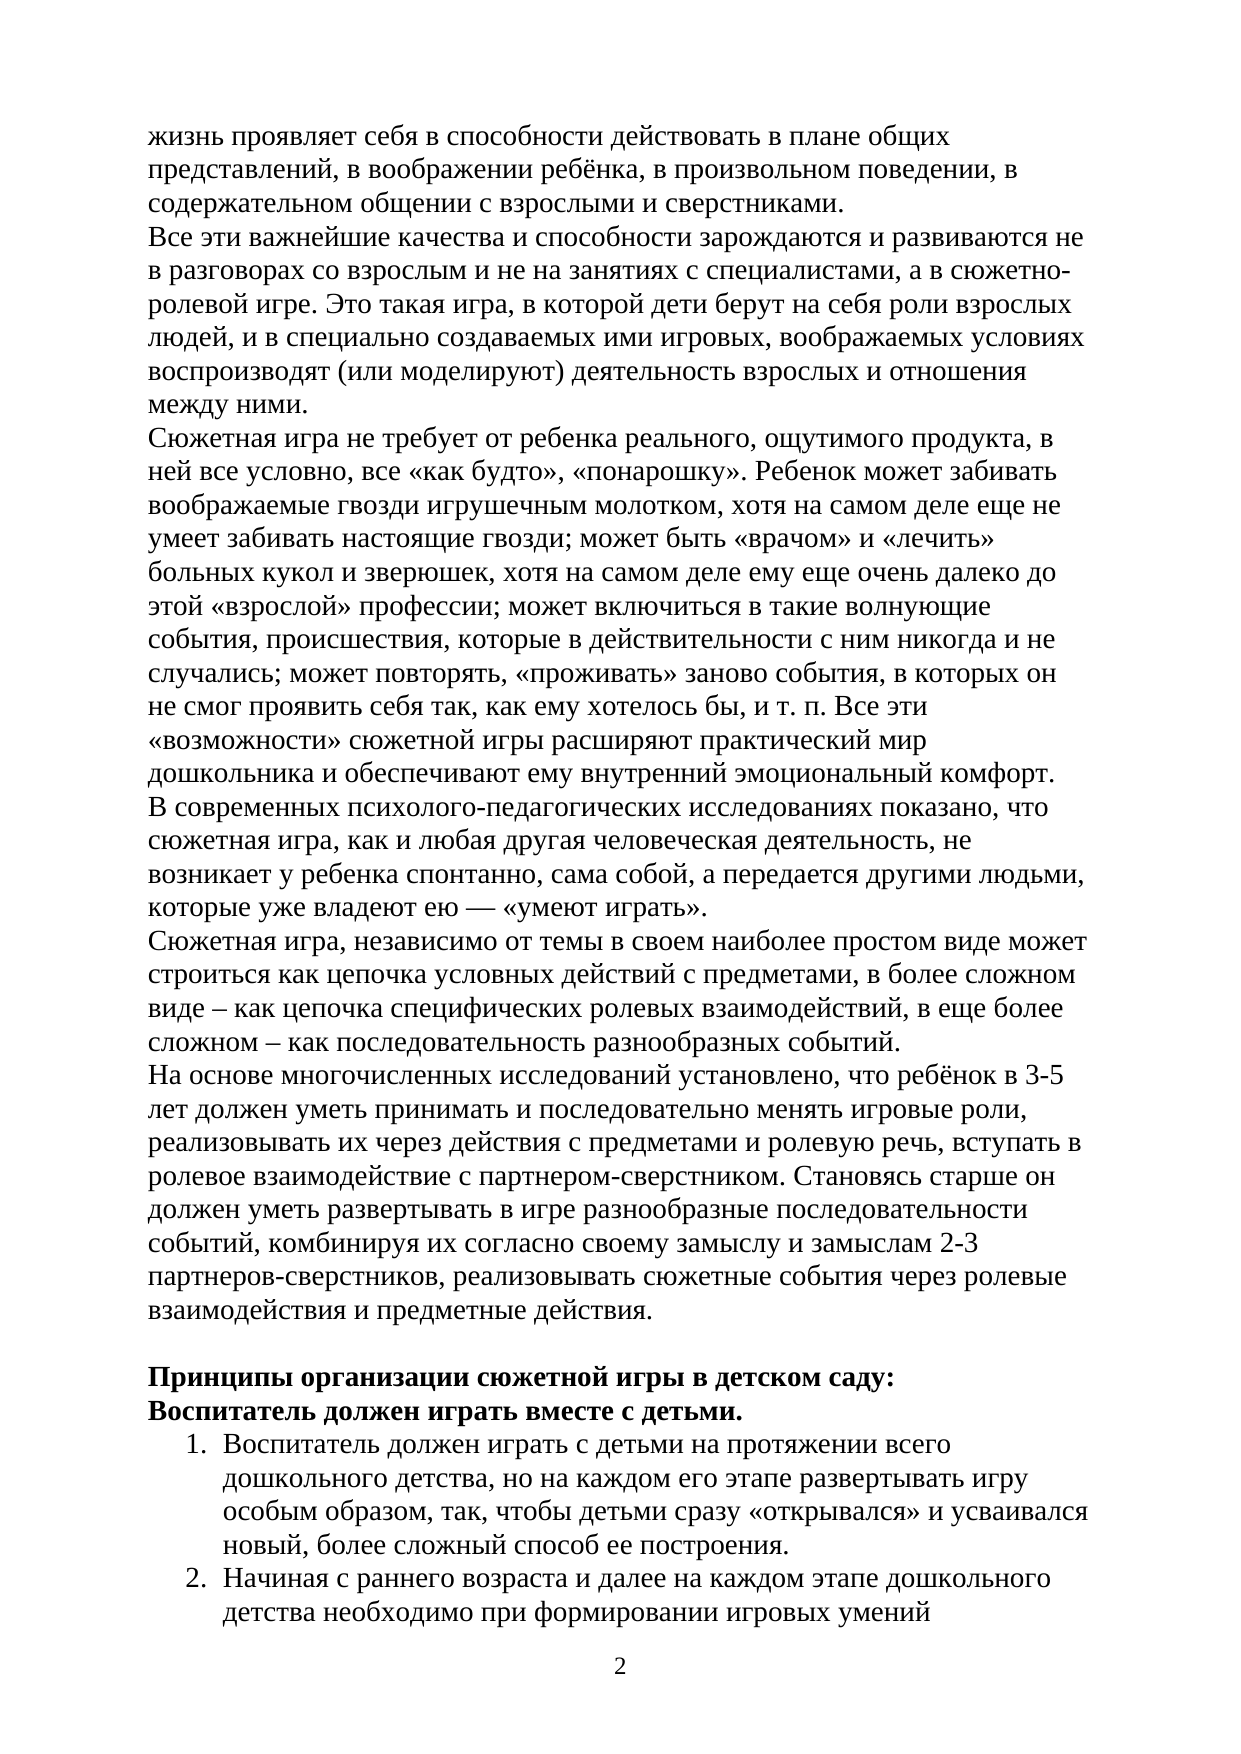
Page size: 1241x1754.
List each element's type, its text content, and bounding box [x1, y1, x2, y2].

text Принципы организации сюжетной игры в детском саду: [148, 1359, 1092, 1393]
text Воспитатель должен играть вместе с детьми. [148, 1393, 1092, 1426]
text Сюжетная игра не требует от ребенка реального, ощутимого продукта, в ней все условно, все «как будто», «понарошку». Ребенок может забивать воображаемые гвозди игрушечным молотком, хотя на самом деле еще не умеет забивать настоящие гвозди; может быть «врачом» и «лечить» больных кукол и зверюшек, хотя на самом деле ему еще очень далеко до этой «взрослой» профессии; может включиться в такие волнующие события, происшествия, которые в действительности с ним никогда и не случались; может повторять, «проживать» заново события, в которых он не смог проявить себя так, как ему хотелось бы, и т. п. Все эти «возможности» сюжетной игры расширяют практический мир дошкольника и обеспечивают ему внутренний эмоциональный комфорт. [148, 420, 1092, 789]
text На основе многочисленных исследований установлено, что ребёнок в 3-5 лет должен уметь принимать и последовательно менять игровые роли, реализовывать их через действия с предметами и ролевую речь, вступать в ролевое взаимодействие с партнером-сверстником. Становясь старше он должен уметь развертывать в игре разнообразные последовательности событий, комбинируя их согласно своему замыслу и замыслам 2-3 партнеров-сверстников, реализовывать сюжетные события через ролевые взаимодействия и предметные действия. [148, 1057, 1092, 1326]
text В современных психолого-педагогических исследованиях показано, что сюжетная игра, как и любая другая человеческая деятельность, не возникает у ребенка спонтанно, сама собой, а передается другими людьми, которые уже владеют ею — «умеют играть». [148, 789, 1092, 923]
text Все эти важнейшие качества и способности зарождаются и развиваются не в разговорах со взрослым и не на занятиях с специалистами, а в сюжетно-ролевой игре. Это такая игра, в которой дети берут на себя роли взрослых людей, и в специально создаваемых ими игровых, воображаемых условиях воспроизводят (или моделируют) деятельность взрослых и отношения между ними. [148, 219, 1092, 420]
text Сюжетная игра, независимо от темы в своем наиболее простом виде может строиться как цепочка условных действий с предметами, в более сложном виде – как цепочка специфических ролевых взаимодействий, в еще более сложном – как последовательность разнообразных событий. [148, 923, 1092, 1057]
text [148, 118, 1092, 219]
list Воспитатель должен играть с детьми на протяжении всего дошкольного детства, но на каждом его этапе развертывать игру особым образом, так, чтобы детьми сразу «открывался» и усваивался новый, более сложный способ ее построения. [185, 1426, 1092, 1560]
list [185, 1560, 1092, 1627]
